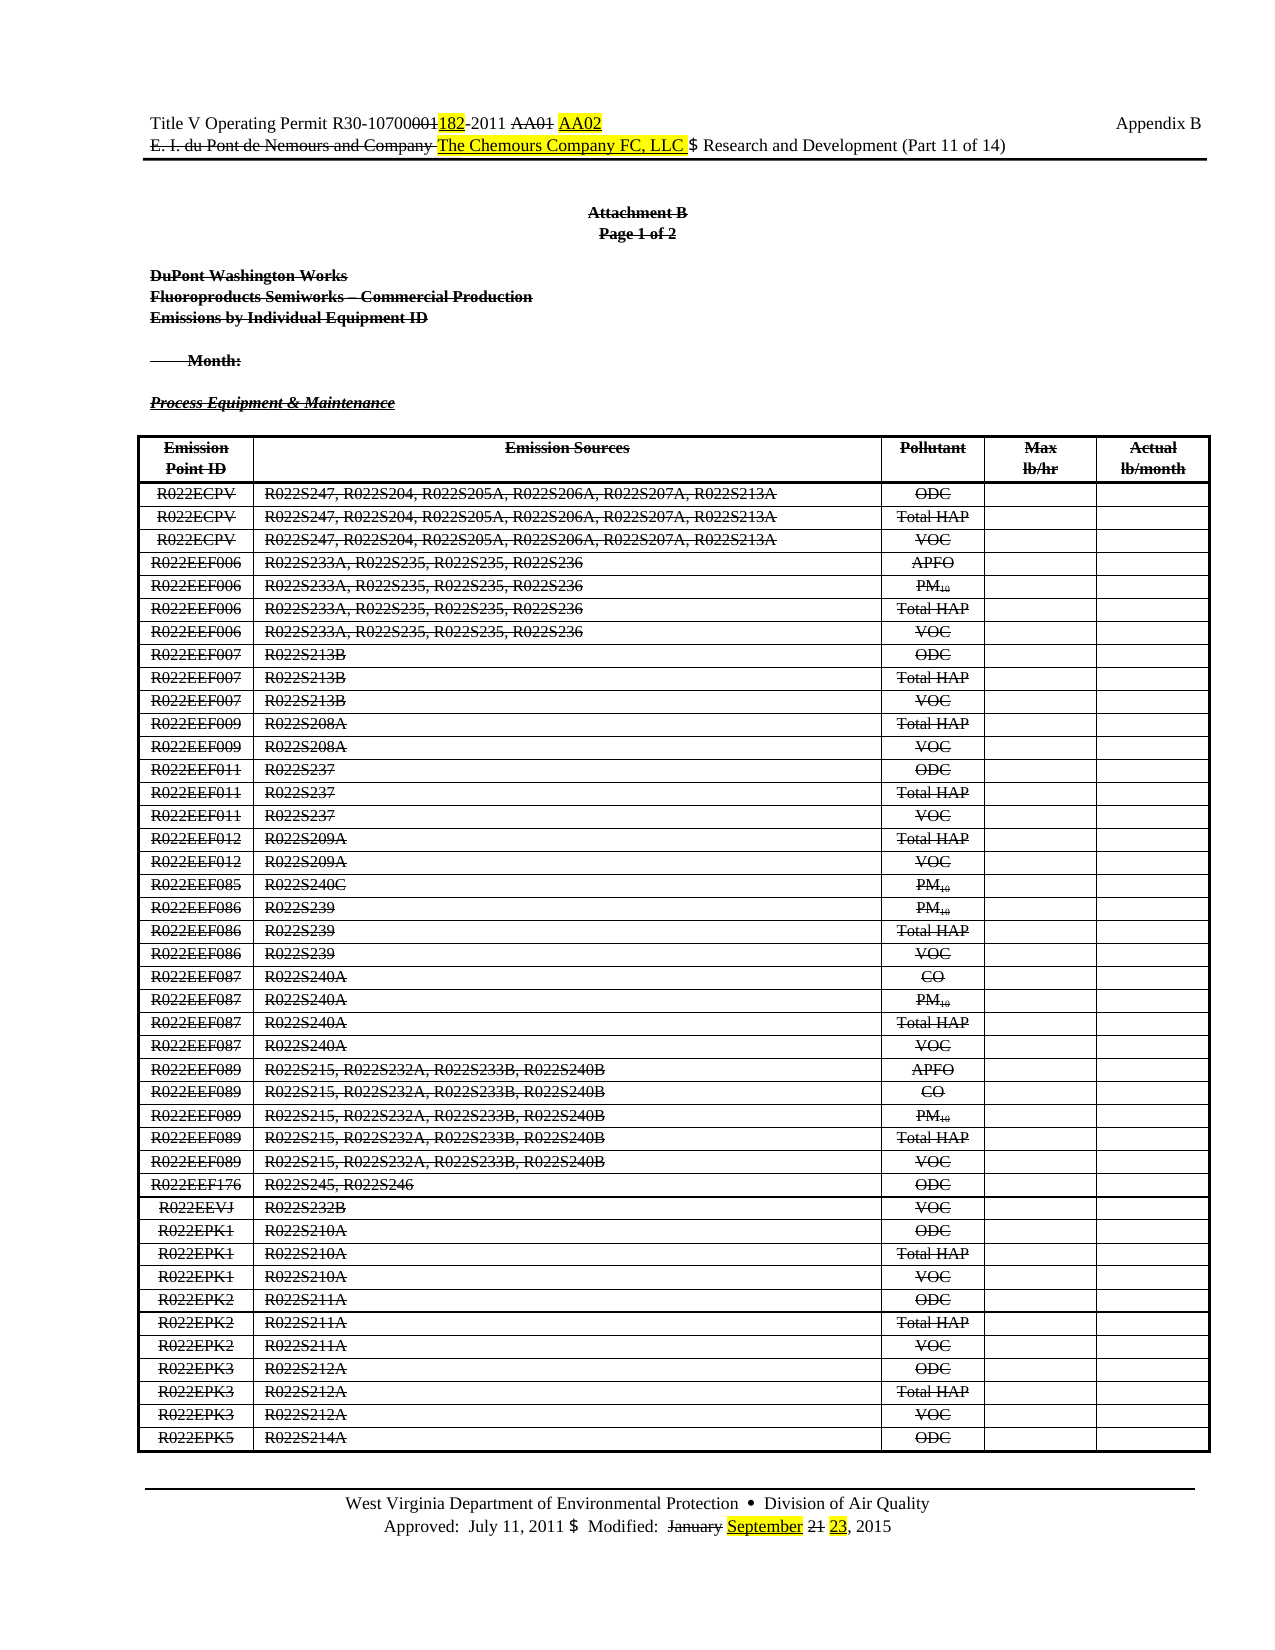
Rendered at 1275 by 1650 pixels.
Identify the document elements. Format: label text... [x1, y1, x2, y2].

table_cell R022S233A, R022S235, R022S235, R022S236 [254, 553, 881, 575]
table_cell ODC [882, 1359, 984, 1381]
table_cell Total HAP [882, 829, 984, 851]
table_cell R022EEF089 [140, 1082, 253, 1104]
table_cell [1097, 530, 1208, 552]
table_cell R022EPK3 [140, 1405, 253, 1427]
table_cell R022EPK1 [140, 1266, 253, 1288]
table_cell [1097, 1198, 1208, 1219]
table_cell [985, 530, 1096, 552]
table_cell [1097, 484, 1208, 506]
table_cell R022ECPV [140, 484, 253, 506]
table_cell [1097, 944, 1208, 966]
table_cell Total HAP [882, 714, 984, 736]
table_cell R022S237 [254, 806, 881, 828]
table_cell PM10 [882, 990, 984, 1012]
table_cell PM10 [882, 875, 984, 897]
table_cell R022EEF089 [140, 1059, 253, 1081]
table_cell [1097, 1359, 1208, 1381]
table_cell R022EEF006 [140, 599, 253, 621]
table_cell VOC [882, 1198, 984, 1219]
table_cell [1097, 1105, 1208, 1127]
table_cell [985, 1151, 1096, 1173]
table_header Actual lb/month [1097, 438, 1208, 481]
table_cell [1097, 1036, 1208, 1058]
table_cell VOC [882, 737, 984, 759]
table_cell R022EPK3 [140, 1359, 253, 1381]
table_cell R022EPK1 [140, 1244, 253, 1265]
table_cell VOC [882, 1405, 984, 1427]
table_cell R022S237 [254, 783, 881, 805]
table_cell [985, 760, 1096, 782]
table_cell R022S233A, R022S235, R022S235, R022S236 [254, 622, 881, 644]
table_cell [985, 1382, 1096, 1403]
table_cell Total HAP [882, 1244, 984, 1265]
table_cell R022S239 [254, 921, 881, 943]
table_cell R022S233A, R022S235, R022S235, R022S236 [254, 599, 881, 621]
table_cell [985, 553, 1096, 575]
table_cell [1097, 1336, 1208, 1357]
table_cell [1097, 1151, 1208, 1173]
table_cell [985, 898, 1096, 920]
table_cell R022S240A [254, 1013, 881, 1035]
table_cell R022EPK2 [140, 1336, 253, 1357]
table_cell R022S247, R022S204, R022S205A, R022S206A, R022S207A, R022S213A [254, 530, 881, 552]
table_cell [1097, 783, 1208, 805]
table_cell R022EEF087 [140, 967, 253, 989]
table_header Pollutant [882, 438, 984, 481]
table_cell VOC [882, 691, 984, 713]
text Month: [150, 350, 1125, 369]
table_cell R022EEF012 [140, 852, 253, 874]
table_cell R022S212A [254, 1359, 881, 1381]
table_cell [985, 1244, 1096, 1265]
table_header Emission Sources [254, 438, 881, 481]
table_cell R022S213B [254, 691, 881, 713]
table_cell R022EEF089 [140, 1151, 253, 1173]
table_cell [1097, 990, 1208, 1012]
table_cell [1097, 806, 1208, 828]
table_cell Total HAP [882, 1313, 984, 1334]
table_cell R022S247, R022S204, R022S205A, R022S206A, R022S207A, R022S213A [254, 507, 881, 529]
table_cell R022EEF086 [140, 898, 253, 920]
table_cell ODC [882, 484, 984, 506]
text Emissions by Individual Equipment ID [150, 308, 1125, 327]
table_cell [985, 599, 1096, 621]
table_cell R022S211A [254, 1336, 881, 1357]
table_cell R022S208A [254, 714, 881, 736]
table_cell R022EEF011 [140, 760, 253, 782]
table_cell VOC [882, 530, 984, 552]
table_cell R022S210A [254, 1244, 881, 1265]
table_cell R022S212A [254, 1405, 881, 1427]
table_cell [985, 737, 1096, 759]
table_cell [985, 921, 1096, 943]
table_cell R022EEF011 [140, 806, 253, 828]
table_cell [1097, 898, 1208, 920]
table_cell R022EEF007 [140, 691, 253, 713]
table_cell R022S214A [254, 1428, 881, 1449]
table_cell [985, 990, 1096, 1012]
table_cell R022S208A [254, 737, 881, 759]
table_cell [1097, 691, 1208, 713]
table_cell [1097, 668, 1208, 690]
table_header Max lb/hr [985, 438, 1096, 481]
table_cell Total HAP [882, 783, 984, 805]
table_cell ODC [882, 1220, 984, 1242]
table_cell [1097, 967, 1208, 989]
table_cell APFO [882, 553, 984, 575]
table_cell R022EEF007 [140, 645, 253, 667]
table_cell Total HAP [882, 507, 984, 529]
table_cell R022S210A [254, 1266, 881, 1288]
table_cell R022S240A [254, 1036, 881, 1058]
table_cell [985, 1313, 1096, 1334]
table_cell R022ECPV [140, 530, 253, 552]
table_cell R022S211A [254, 1313, 881, 1334]
table_cell [1097, 1128, 1208, 1150]
table_cell R022EEF007 [140, 668, 253, 690]
table_cell [1097, 875, 1208, 897]
table_cell R022EEF086 [140, 944, 253, 966]
table_cell [1097, 852, 1208, 874]
table_cell [1097, 599, 1208, 621]
table_cell [985, 1405, 1096, 1427]
table_cell R022S215, R022S232A, R022S233B, R022S240B [254, 1105, 881, 1127]
table_cell R022EEF087 [140, 1036, 253, 1058]
text DuPont Washington Works [150, 266, 1125, 285]
table_cell [1097, 1174, 1208, 1196]
table_cell R022EEF089 [140, 1128, 253, 1150]
table_cell [1097, 1428, 1208, 1449]
text Page 1 of 2 [150, 224, 1125, 243]
table_cell R022EEF009 [140, 737, 253, 759]
table_cell PM10 [882, 576, 984, 598]
table_cell [985, 829, 1096, 851]
table_cell [1097, 622, 1208, 644]
table_cell [1097, 1313, 1208, 1334]
table_cell R022S213B [254, 645, 881, 667]
table_cell [1097, 1082, 1208, 1104]
table_cell [1097, 1382, 1208, 1403]
table_cell Total HAP [882, 1382, 984, 1403]
table_cell R022S209A [254, 829, 881, 851]
table_cell [985, 783, 1096, 805]
table_cell R022EEF009 [140, 714, 253, 736]
table_cell Total HAP [882, 921, 984, 943]
table_cell R022S213B [254, 668, 881, 690]
table_cell R022EEF085 [140, 875, 253, 897]
table_cell VOC [882, 622, 984, 644]
table_cell R022S210A [254, 1220, 881, 1242]
text Fluoroproducts Semiworks – Commercial Production [150, 287, 1125, 306]
table_cell [985, 1174, 1096, 1196]
table_cell [1097, 1405, 1208, 1427]
table_cell [985, 1220, 1096, 1242]
table_cell R022S237 [254, 760, 881, 782]
table_cell R022EPK2 [140, 1290, 253, 1311]
table_cell VOC [882, 806, 984, 828]
table_cell R022EEVJ [140, 1198, 253, 1219]
table_cell CO [882, 967, 984, 989]
table_cell [985, 668, 1096, 690]
table_cell VOC [882, 1266, 984, 1288]
table_cell [985, 1013, 1096, 1035]
table_cell [985, 576, 1096, 598]
table_cell R022S240A [254, 967, 881, 989]
table_cell [1097, 1244, 1208, 1265]
table_cell [1097, 921, 1208, 943]
table_cell [1097, 737, 1208, 759]
table_cell VOC [882, 1151, 984, 1173]
table_cell [985, 1359, 1096, 1381]
table_cell ODC [882, 760, 984, 782]
table_cell R022S240A [254, 990, 881, 1012]
table_cell PM10 [882, 1105, 984, 1127]
table_cell [985, 1290, 1096, 1311]
table_cell R022S215, R022S232A, R022S233B, R022S240B [254, 1128, 881, 1150]
table_cell R022EPK5 [140, 1428, 253, 1449]
table_cell R022S211A [254, 1290, 881, 1311]
table_cell [1097, 1059, 1208, 1081]
table_cell R022S209A [254, 852, 881, 874]
table_cell [985, 1128, 1096, 1150]
table_cell [1097, 553, 1208, 575]
table_cell R022S215, R022S232A, R022S233B, R022S240B [254, 1151, 881, 1173]
text Process Equipment & Maintenance [150, 392, 1125, 412]
table_cell R022S240C [254, 875, 881, 897]
table_cell VOC [882, 1336, 984, 1357]
table_cell [985, 967, 1096, 989]
text Attachment B [150, 203, 1125, 222]
table_cell R022EEF012 [140, 829, 253, 851]
table_cell R022S239 [254, 944, 881, 966]
table_cell [985, 944, 1096, 966]
table_cell R022S212A [254, 1382, 881, 1403]
table_cell [1097, 829, 1208, 851]
table_cell [985, 714, 1096, 736]
table_cell R022EEF011 [140, 783, 253, 805]
table_cell Total HAP [882, 1128, 984, 1150]
table_cell R022S245, R022S246 [254, 1174, 881, 1196]
table_cell [985, 1036, 1096, 1058]
table_cell [985, 1428, 1096, 1449]
table_cell Total HAP [882, 668, 984, 690]
table_cell R022EEF087 [140, 1013, 253, 1035]
table_cell [985, 1198, 1096, 1219]
table_cell [1097, 1290, 1208, 1311]
table_cell [1097, 760, 1208, 782]
table_cell [1097, 1266, 1208, 1288]
table_cell R022S215, R022S232A, R022S233B, R022S240B [254, 1059, 881, 1081]
table_cell ODC [882, 645, 984, 667]
table_cell R022EEF006 [140, 553, 253, 575]
table_cell [985, 1336, 1096, 1357]
table_cell R022EEF089 [140, 1105, 253, 1127]
table_cell [985, 622, 1096, 644]
table_cell R022S247, R022S204, R022S205A, R022S206A, R022S207A, R022S213A [254, 484, 881, 506]
table_cell ODC [882, 1174, 984, 1196]
table_cell [985, 1105, 1096, 1127]
table_cell [1097, 714, 1208, 736]
table_cell [985, 1059, 1096, 1081]
table_cell [1097, 576, 1208, 598]
table_cell [985, 852, 1096, 874]
table_cell [1097, 1220, 1208, 1242]
table_header Emission Point ID [140, 438, 253, 481]
table_cell R022EPK1 [140, 1220, 253, 1242]
table_cell [985, 1266, 1096, 1288]
table_cell [1097, 507, 1208, 529]
table_cell APFO [882, 1059, 984, 1081]
table_cell [985, 645, 1096, 667]
table_cell ODC [882, 1428, 984, 1449]
table_cell R022EPK2 [140, 1313, 253, 1334]
table_cell R022EEF006 [140, 576, 253, 598]
table_cell R022EEF006 [140, 622, 253, 644]
table_cell [985, 507, 1096, 529]
table_cell [985, 1082, 1096, 1104]
table_cell R022ECPV [140, 507, 253, 529]
table_cell Total HAP [882, 1013, 984, 1035]
table_cell R022EEF087 [140, 990, 253, 1012]
table_cell [1097, 1013, 1208, 1035]
table_cell R022EEF176 [140, 1174, 253, 1196]
table_cell R022EPK3 [140, 1382, 253, 1403]
table_cell VOC [882, 944, 984, 966]
table_cell R022S232B [254, 1198, 881, 1219]
table_cell VOC [882, 1036, 984, 1058]
table_cell R022S215, R022S232A, R022S233B, R022S240B [254, 1082, 881, 1104]
table_cell VOC [882, 852, 984, 874]
table_cell [985, 484, 1096, 506]
table_cell ODC [882, 1290, 984, 1311]
table_cell Total HAP [882, 599, 984, 621]
table_cell [985, 806, 1096, 828]
table_cell R022S233A, R022S235, R022S235, R022S236 [254, 576, 881, 598]
table_cell PM10 [882, 898, 984, 920]
table_cell [1097, 645, 1208, 667]
table_cell [985, 691, 1096, 713]
table_cell [985, 875, 1096, 897]
table_cell R022EEF086 [140, 921, 253, 943]
table_cell CO [882, 1082, 984, 1104]
table_cell R022S239 [254, 898, 881, 920]
